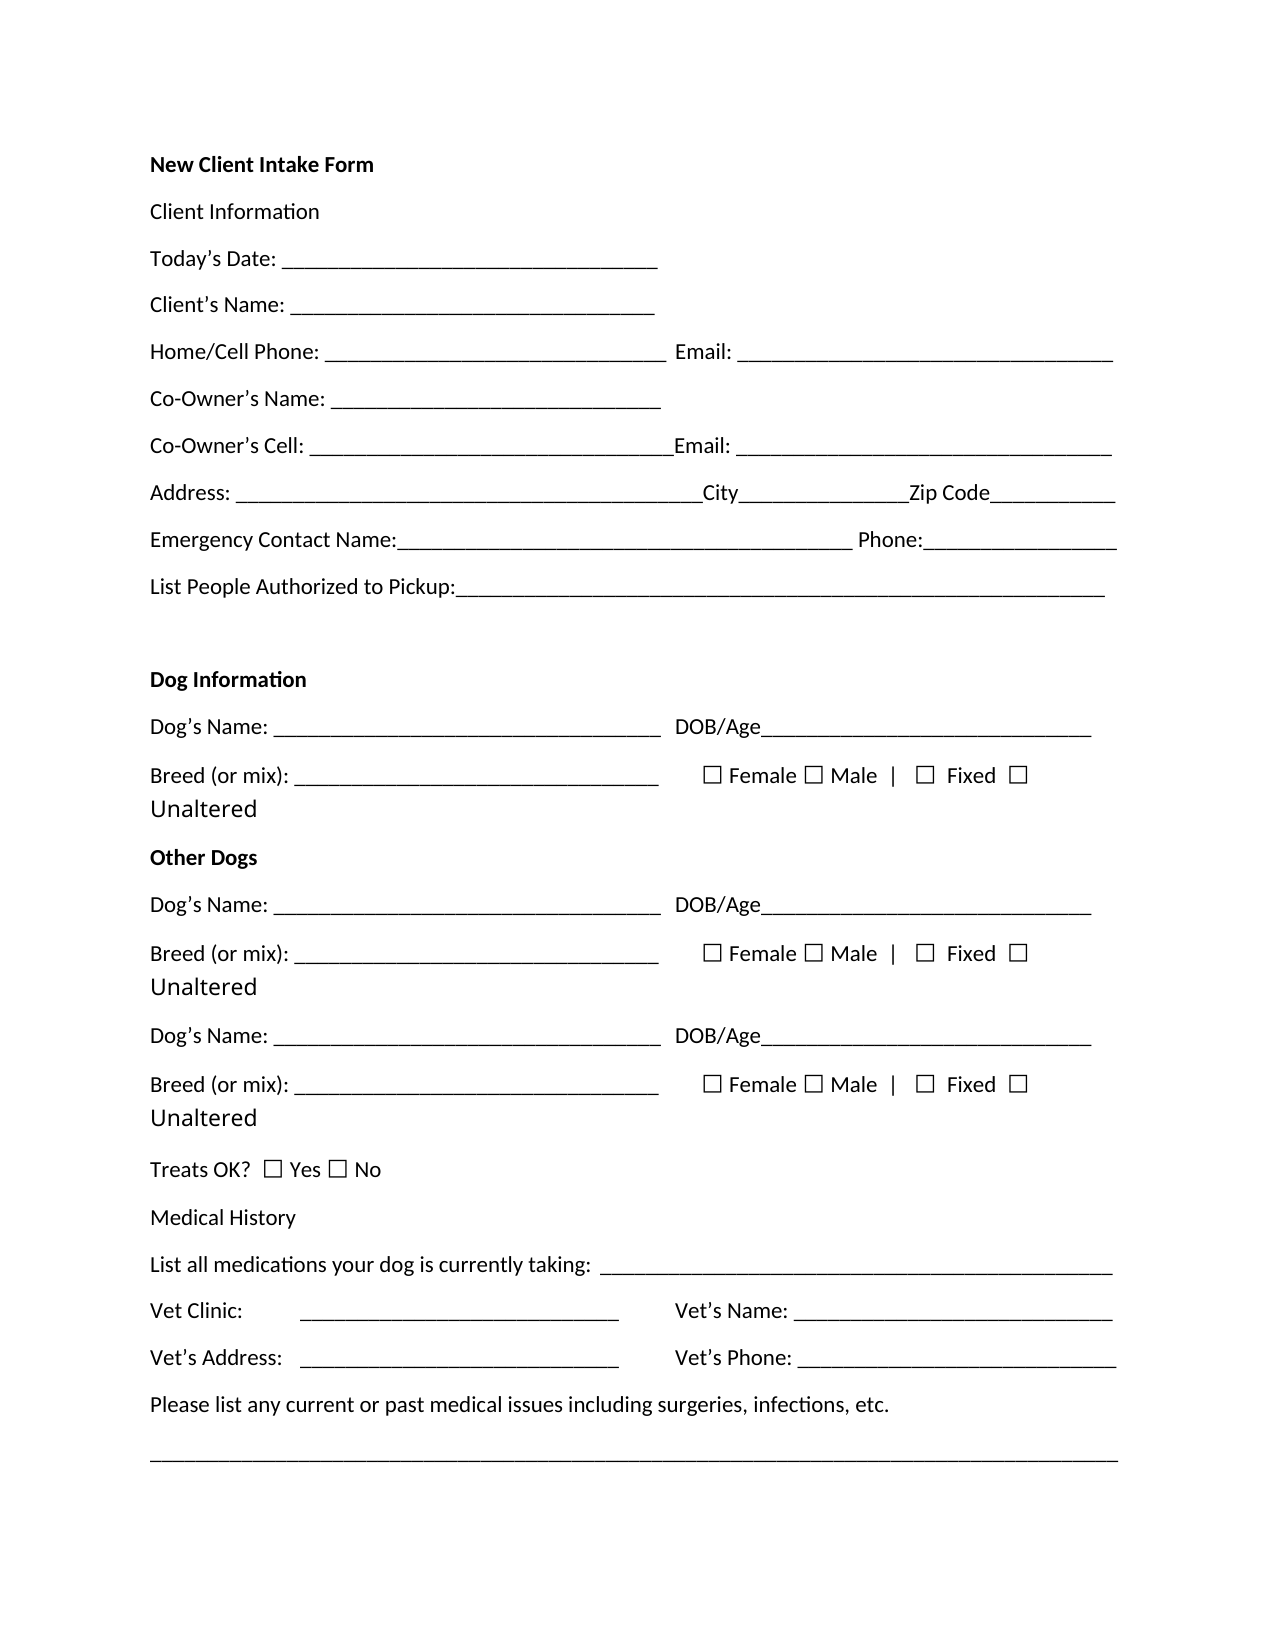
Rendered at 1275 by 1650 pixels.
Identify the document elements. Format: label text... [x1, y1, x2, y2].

text Treats OK? ⬜ Yes ⬜ No [150, 1152, 1125, 1184]
text Breed (or mix): ________________________________ ⬜ Female ⬜ Male | ⬜ Fixed ⬜ Unaltered [150, 759, 1125, 824]
text Medical History [150, 1203, 1125, 1231]
text Co-Owner’s Cell: ________________________________Email: _________________________________ [150, 431, 1125, 459]
text Dog’s Name: __________________________________ DOB/Age_____________________________ [150, 1021, 1125, 1049]
text New Client Intake Form [150, 150, 1125, 178]
text Dog’s Name: __________________________________ DOB/Age_____________________________ [150, 890, 1125, 918]
text Today’s Date: _________________________________ [150, 244, 1125, 272]
text _____________________________________________________________________________________ [150, 1437, 1125, 1465]
text Home/Cell Phone: ______________________________ Email: _________________________________ [150, 337, 1125, 366]
text Please list any current or past medical issues including surgeries, infections, etc. [150, 1390, 1125, 1418]
text Vet’s Address: ____________________________ Vet’s Phone: ____________________________ [150, 1343, 1125, 1372]
text List People Authorized to Pickup:_________________________________________________________ [150, 572, 1125, 600]
text Breed (or mix): ________________________________ ⬜ Female ⬜ Male | ⬜ Fixed ⬜ Unaltered [150, 1068, 1125, 1133]
text List all medications your dog is currently taking: _____________________________________________ [150, 1250, 1125, 1278]
text Dog’s Name: __________________________________ DOB/Age_____________________________ [150, 712, 1125, 741]
text Client Information [150, 197, 1125, 225]
text Address: _________________________________________City_______________Zip Code___________ [150, 478, 1125, 506]
text Vet Clinic: ____________________________ Vet’s Name: ____________________________ [150, 1297, 1125, 1325]
text Co-Owner’s Name: _____________________________ [150, 384, 1125, 412]
text Breed (or mix): ________________________________ ⬜ Female ⬜ Male | ⬜ Fixed ⬜ Unaltered [150, 937, 1125, 1002]
text Other Dogs [150, 843, 1125, 872]
text Dog Information [150, 666, 1125, 694]
text Client’s Name: ________________________________ [150, 291, 1125, 319]
text Emergency Contact Name:________________________________________ Phone:_________________ [150, 525, 1125, 553]
